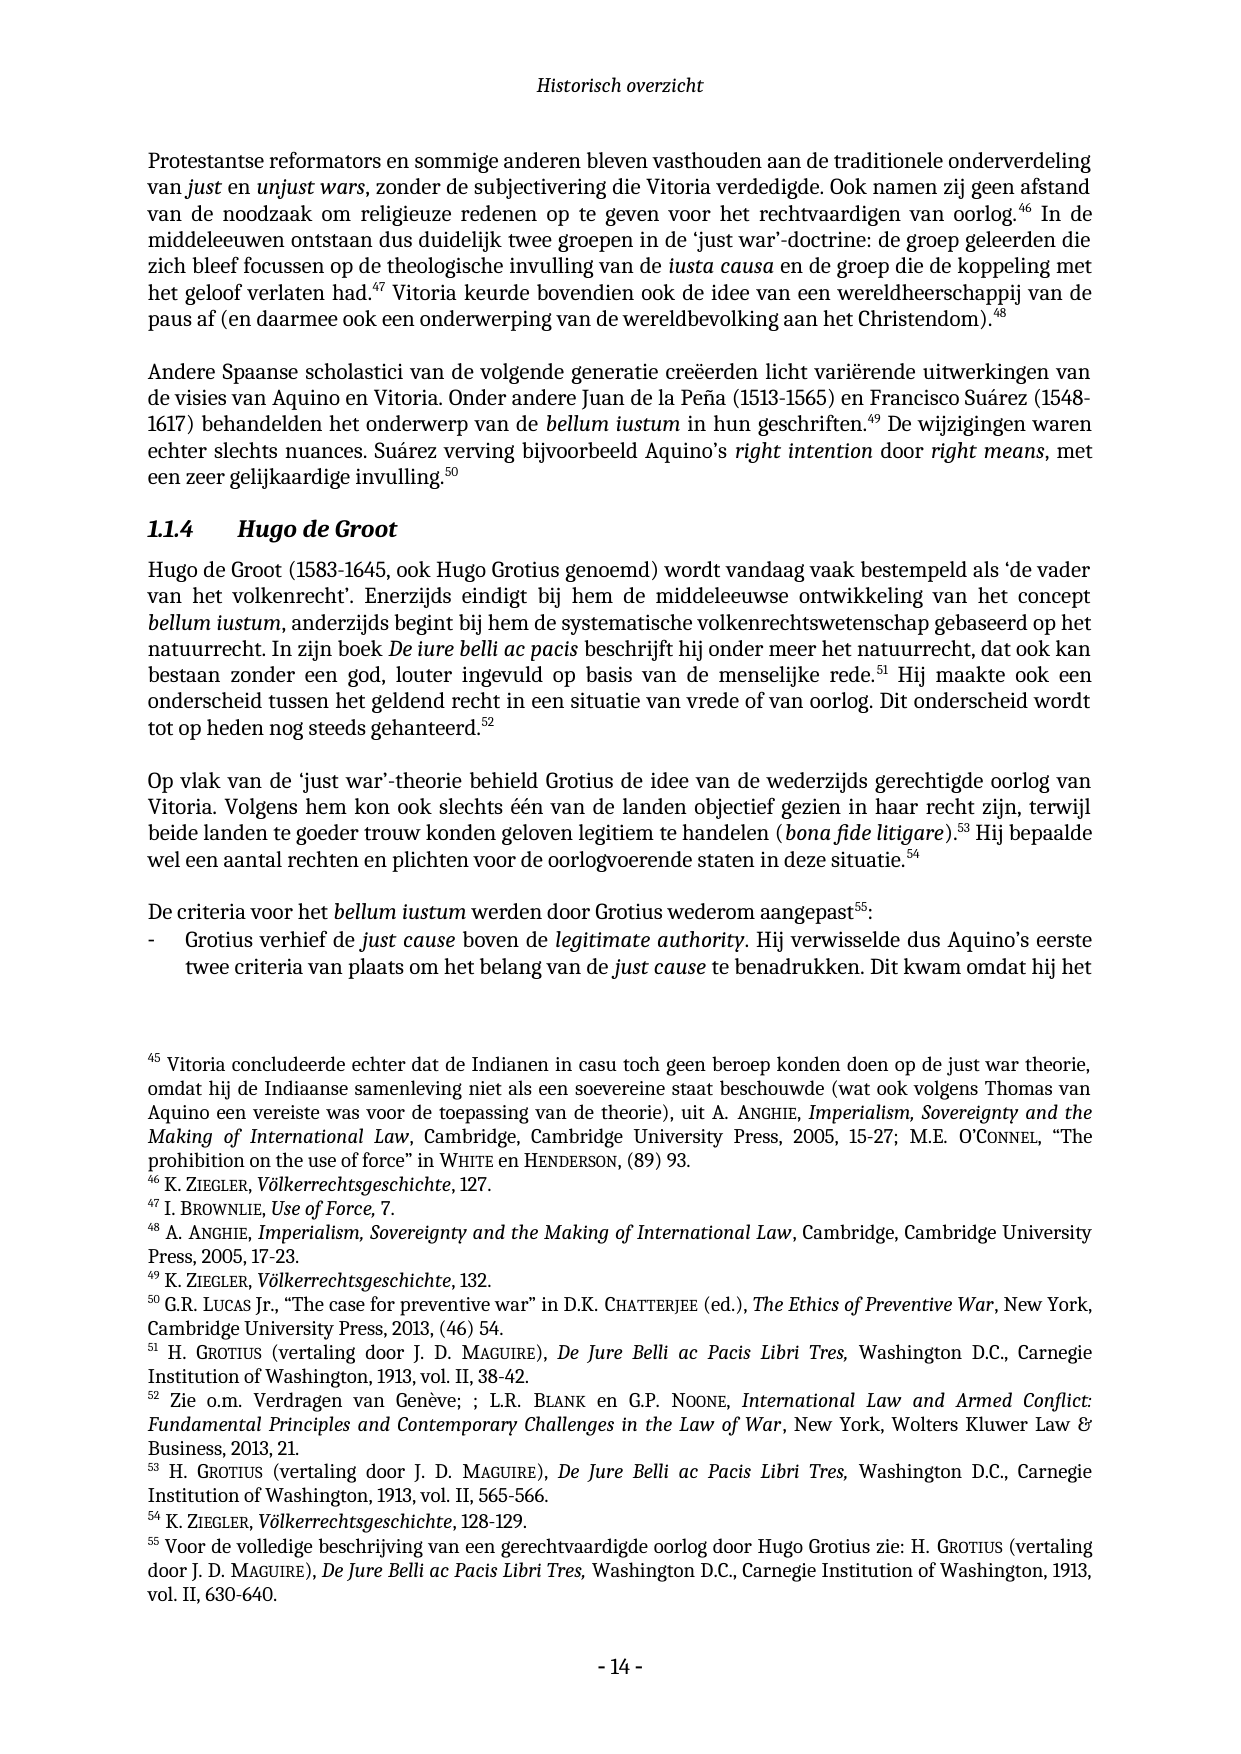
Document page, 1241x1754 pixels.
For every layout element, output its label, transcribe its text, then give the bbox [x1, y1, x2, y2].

list Grotius verhief de just cause boven de legitimate authority. Hij verwisselde dus Aquino’s eerste twee criteria van plaats om het belang van de just cause te benadrukken. Dit kwam omdat hij het in tegenstelling tot Vitoria en Aquino vanzelfsprekend vond dat de leider van een soevereine natiestaat expliciet en unilateraal de legitieme autoriteit kon uitoefenen. [148, 926, 1092, 980]
text Hugo de Groot (1583-1645, ook Hugo Grotius genoemd) wordt vandaag vaak bestempeld als ‘de vader van het volkenrecht’. Enerzijds eindigt bij hem de middeleeuwse ontwikkeling van het concept bellum iustum, anderzijds begint bij hem de systematische volkenrechtswetenschap gebaseerd op het natuurrecht. In zijn boek De iure belli ac pacis beschrijft hij onder meer het natuurrecht, dat ook kan bestaan zonder een god, louter ingevuld op basis van de menselijke rede. Hij maakte ook een onderscheid tussen het geldend recht in een situatie van vrede of van oorlog. Dit onderscheid wordt tot op heden nog steeds gehanteerd. [148, 557, 1092, 741]
text Op vlak van de ‘just war’-theorie behield Grotius de idee van de wederzijds gerechtigde oorlog van Vitoria. Volgens hem kon ook slechts één van de landen objectief gezien in haar recht zijn, terwijl beide landen te goeder trouw konden geloven legitiem te handelen (bona fide litigare). Hij bepaalde wel een aantal rechten en plichten voor de oorlogvoerende staten in deze situatie. [148, 767, 1092, 873]
subtitle Hugo de Groot [148, 515, 1092, 544]
text Andere Spaanse scholastici van de volgende generatie creëerden licht variërende uitwerkingen van de visies van Aquino en Vitoria. Onder andere Juan de la Peña (1513-1565) en Francisco Suárez (1548-1617) behandelden het onderwerp van de bellum iustum in hun geschriften. De wijzigingen waren echter slechts nuances. Suárez verving bijvoorbeeld Aquino’s right intention door right means, met een zeer gelijkaardige invulling. [148, 358, 1092, 490]
text De criteria voor het bellum iustum werden door Grotius wederom aangepast: [148, 899, 1092, 926]
text Protestantse reformators en sommige anderen bleven vasthouden aan de traditionele onderverdeling van just en unjust wars, zonder de subjectivering die Vitoria verdedigde. Ook namen zij geen afstand van de noodzaak om religieuze redenen op te geven voor het rechtvaardigen van oorlog. In de middeleeuwen ontstaan dus duidelijk twee groepen in de ‘just war’-doctrine: de groep geleerden die zich bleef focussen op de theologische invulling van de iusta causa en de groep die de koppeling met het geloof verlaten had. Vitoria keurde bovendien ook de idee van een wereldheerschappij van de paus af (en daarmee ook een onderwerping van de wereldbevolking aan het Christendom). [148, 148, 1092, 332]
